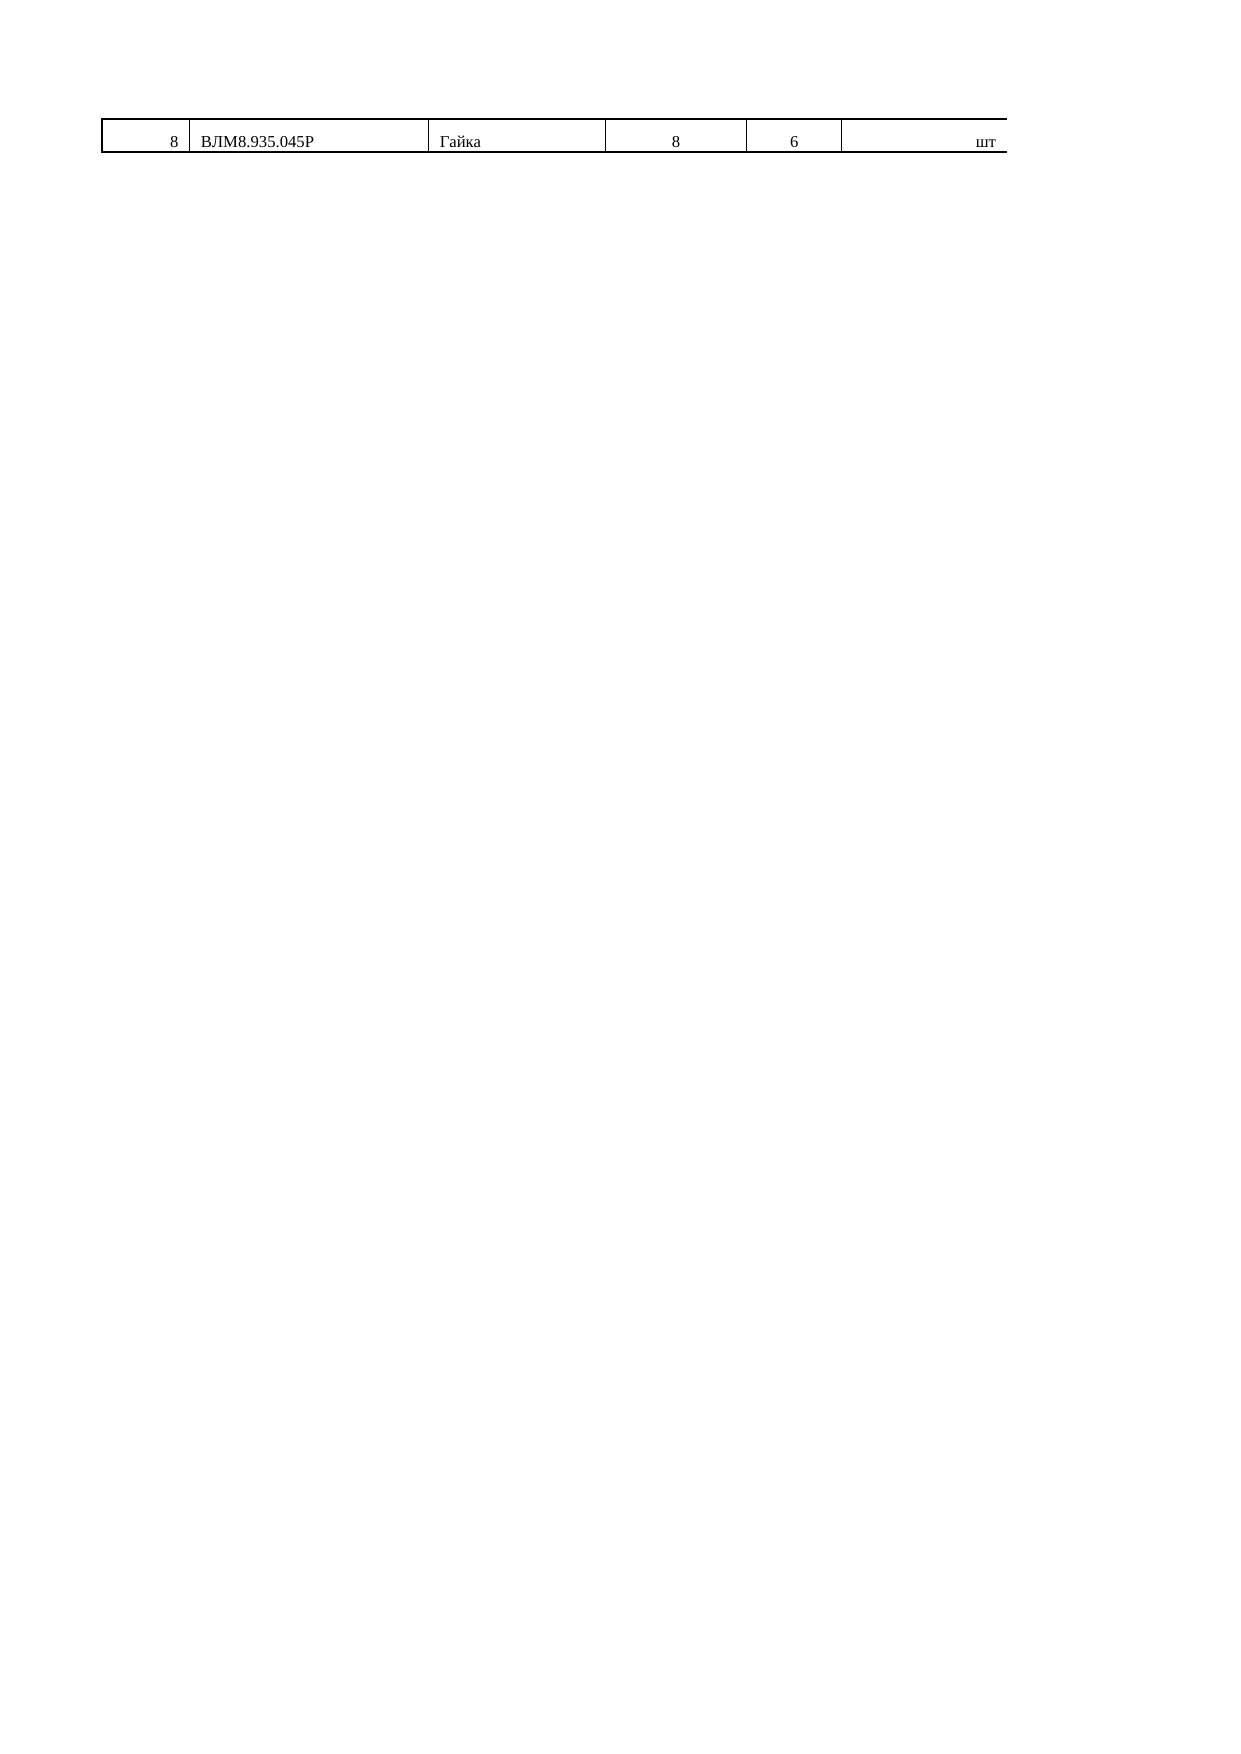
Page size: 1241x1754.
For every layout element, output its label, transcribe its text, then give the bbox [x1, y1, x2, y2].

table_cell шт [842, 120, 1007, 151]
table_cell ВЛМ8.935.045Р [190, 120, 428, 151]
table_cell 8 [103, 120, 189, 151]
table_cell 6 [747, 120, 841, 151]
table_cell 8 [606, 120, 746, 151]
table_cell Гайка [429, 120, 605, 151]
